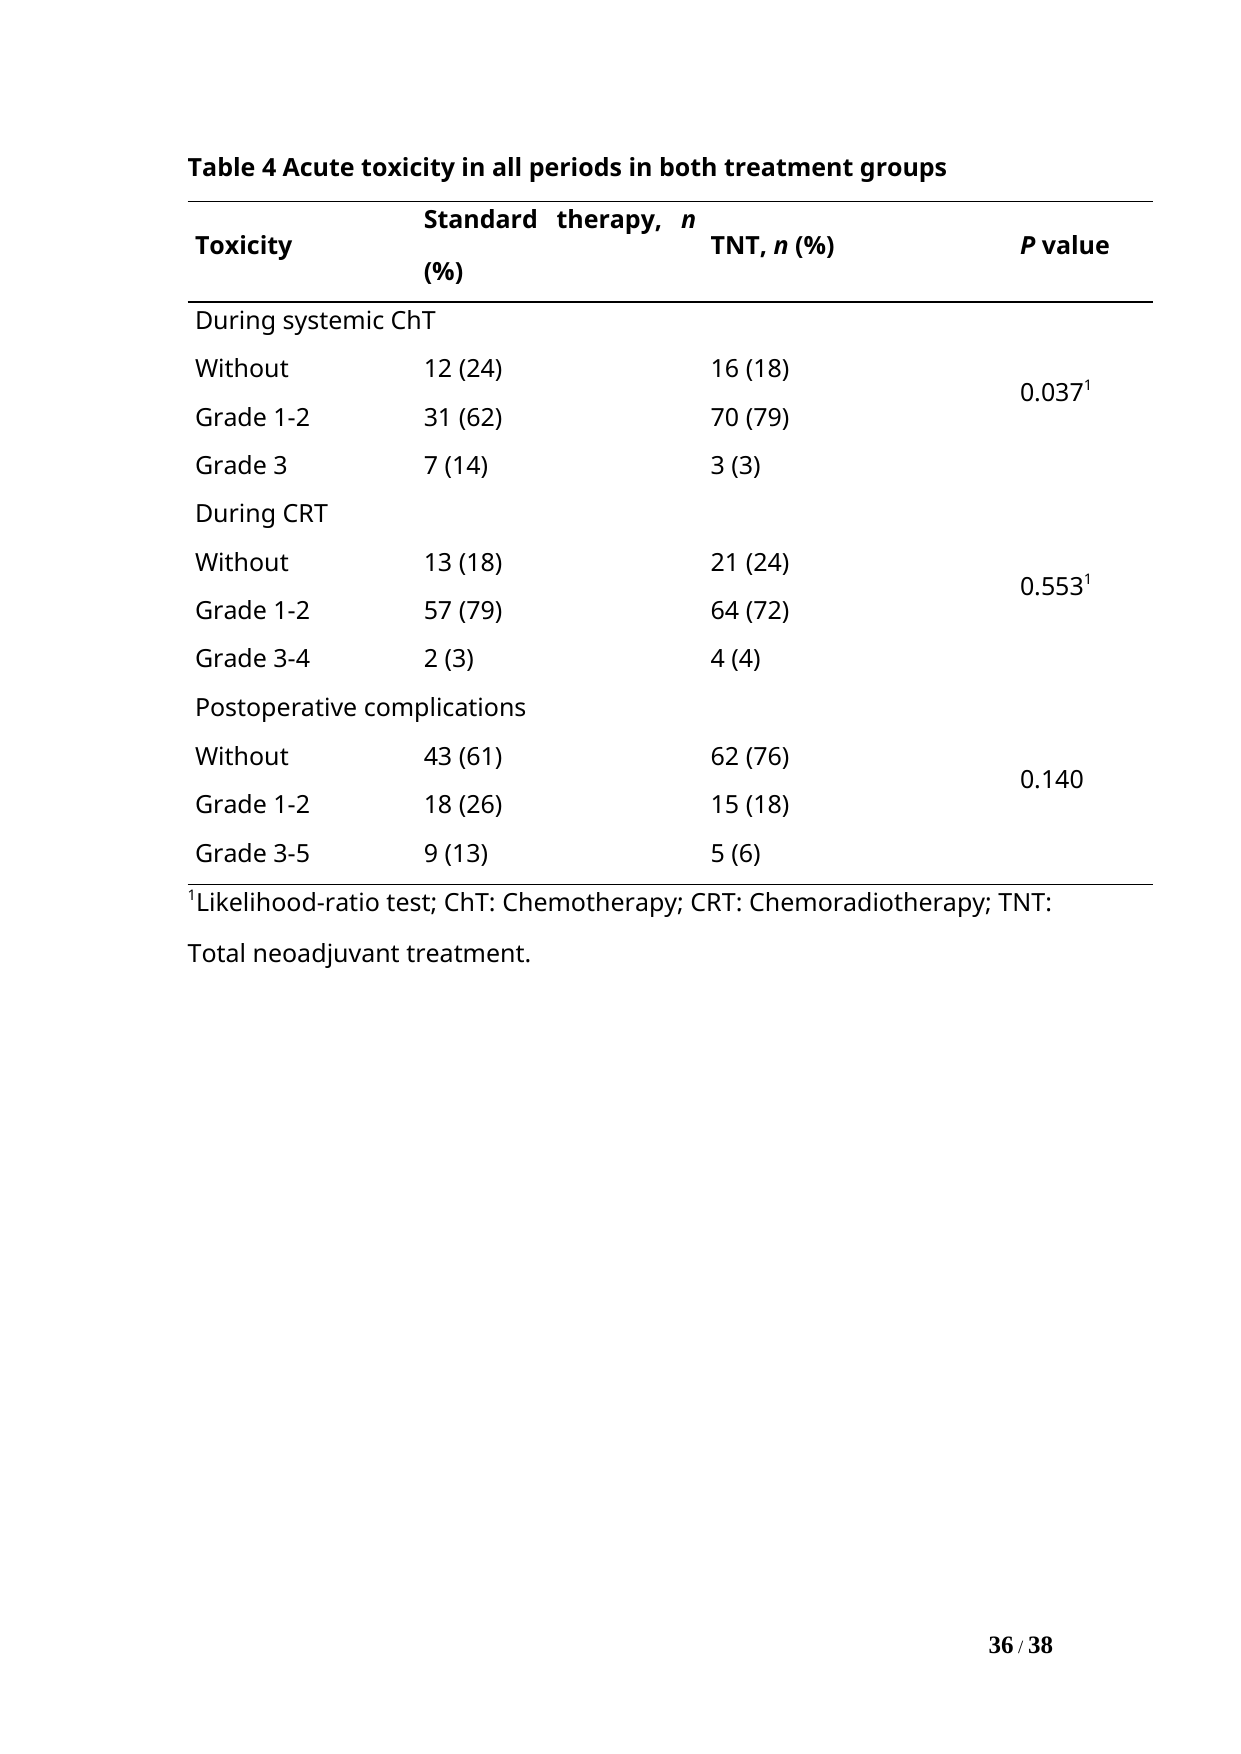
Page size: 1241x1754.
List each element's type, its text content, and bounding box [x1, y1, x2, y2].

table_cell Without [188, 351, 416, 399]
table_cell 31 (62) [416, 399, 703, 447]
table_cell 15 (18) [703, 787, 1012, 835]
table_cell 2 (3) [416, 641, 703, 689]
table_cell 21 (24) [703, 544, 1012, 592]
table_cell Grade 3 [188, 448, 416, 496]
table_cell Grade 1-2 [188, 787, 416, 835]
table_cell 9 (13) [416, 835, 703, 883]
text Table 4 Acute toxicity in all periods in both treatment groups [187, 150, 1053, 184]
table_cell 0.140 [1013, 689, 1153, 883]
table_cell During systemic ChT [188, 303, 1012, 351]
table_cell 62 (76) [703, 738, 1012, 787]
table_cell Postoperative complications [188, 689, 1012, 737]
table_cell 64 (72) [703, 593, 1012, 641]
table_cell 43 (61) [416, 738, 703, 787]
table_cell 70 (79) [703, 399, 1012, 447]
table_header Toxicity [188, 202, 416, 301]
table_cell 7 (14) [416, 448, 703, 496]
table_cell 0.0371 [1013, 303, 1153, 496]
table_cell During CRT [188, 496, 1012, 544]
table_header TNT, n (%) [703, 202, 1012, 301]
table_cell Grade 1-2 [188, 593, 416, 641]
table_cell Grade 3-5 [188, 835, 416, 883]
table_cell 13 (18) [416, 544, 703, 592]
table_cell 12 (24) [416, 351, 703, 399]
table_cell 18 (26) [416, 787, 703, 835]
table_cell 3 (3) [703, 448, 1012, 496]
table_cell Without [188, 544, 416, 592]
table_cell Grade 1-2 [188, 399, 416, 447]
table_cell Without [188, 738, 416, 787]
table_cell 16 (18) [703, 351, 1012, 399]
text 1Likelihood-ratio test; ChT: Chemotherapy; CRT: Chemoradiotherapy; TNT: Total neoadjuvant treatment. [187, 885, 1053, 970]
table_cell 0.5531 [1013, 496, 1153, 689]
table_cell Grade 3-4 [188, 641, 416, 689]
table_cell 5 (6) [703, 835, 1012, 883]
table_cell 57 (79) [416, 593, 703, 641]
table_header P value [1013, 202, 1153, 301]
table_cell 4 (4) [703, 641, 1012, 689]
table_header Standard therapy, n (%) [416, 202, 703, 301]
